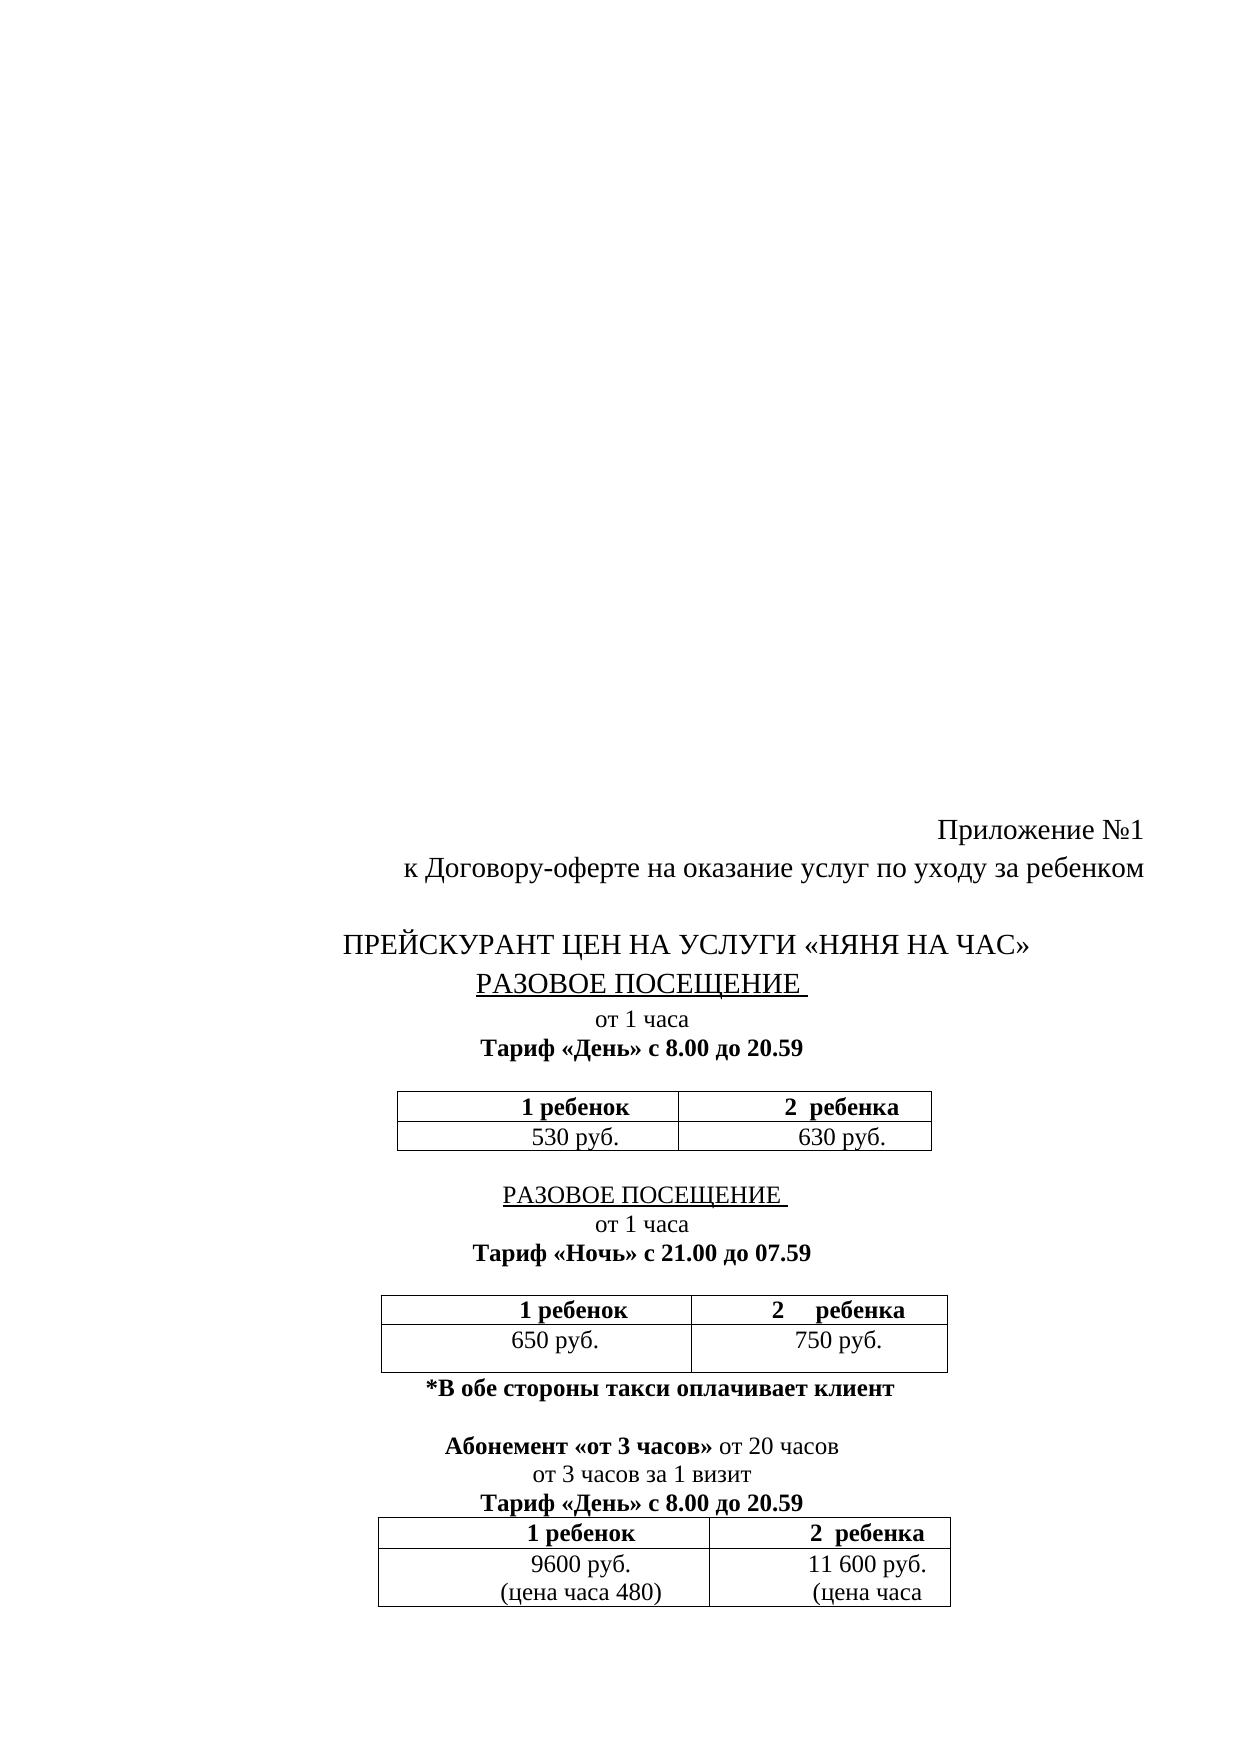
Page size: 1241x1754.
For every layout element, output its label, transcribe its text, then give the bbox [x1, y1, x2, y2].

text ПРЕЙСКУРАНТ ЦЕН НА УСЛУГИ «НЯНЯ НА ЧАС» [213, 927, 1152, 961]
text от 1 часа [215, 1209, 1069, 1238]
text Приложение №1 [177, 812, 1152, 845]
text к Договору-оферте на оказание услуг по уходу за ребенком [213, 850, 1152, 884]
table_cell 11 600 руб. (цена часа 580) [710, 1549, 950, 1606]
text Абонемент «от 3 часов» от 20 часов [215, 1431, 1069, 1459]
table_header 1 ребенок [379, 1518, 709, 1548]
text РАЗОВОЕ ПОСЕЩЕНИЕ [215, 1180, 1069, 1209]
text от 3 часов за 1 визит Тариф «День» с 8.00 до 20.59 [215, 1459, 1069, 1517]
table_header 2 ребенка [710, 1518, 950, 1548]
text от 1 часа [215, 1004, 1069, 1033]
table_cell 630 руб. [679, 1122, 931, 1150]
table_header ребенка [692, 1296, 947, 1324]
table_header 2 ребенка [679, 1092, 931, 1121]
text Тариф «Ночь» с 21.00 до 07.59 [215, 1238, 1069, 1294]
table_cell 750 руб. [692, 1325, 947, 1372]
table_cell 650 руб. [382, 1325, 691, 1372]
table_header 1 ребенок [382, 1296, 691, 1324]
text Тариф «День» с 8.00 до 20.59 [215, 1033, 1069, 1062]
text *В обе стороны такси оплачивает клиент [177, 1373, 1069, 1402]
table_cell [379, 1549, 709, 1606]
table_cell 530 руб. [398, 1122, 678, 1150]
text РАЗОВОЕ ПОСЕЩЕНИЕ [215, 966, 1069, 999]
table_header 1 ребенок [398, 1092, 678, 1121]
